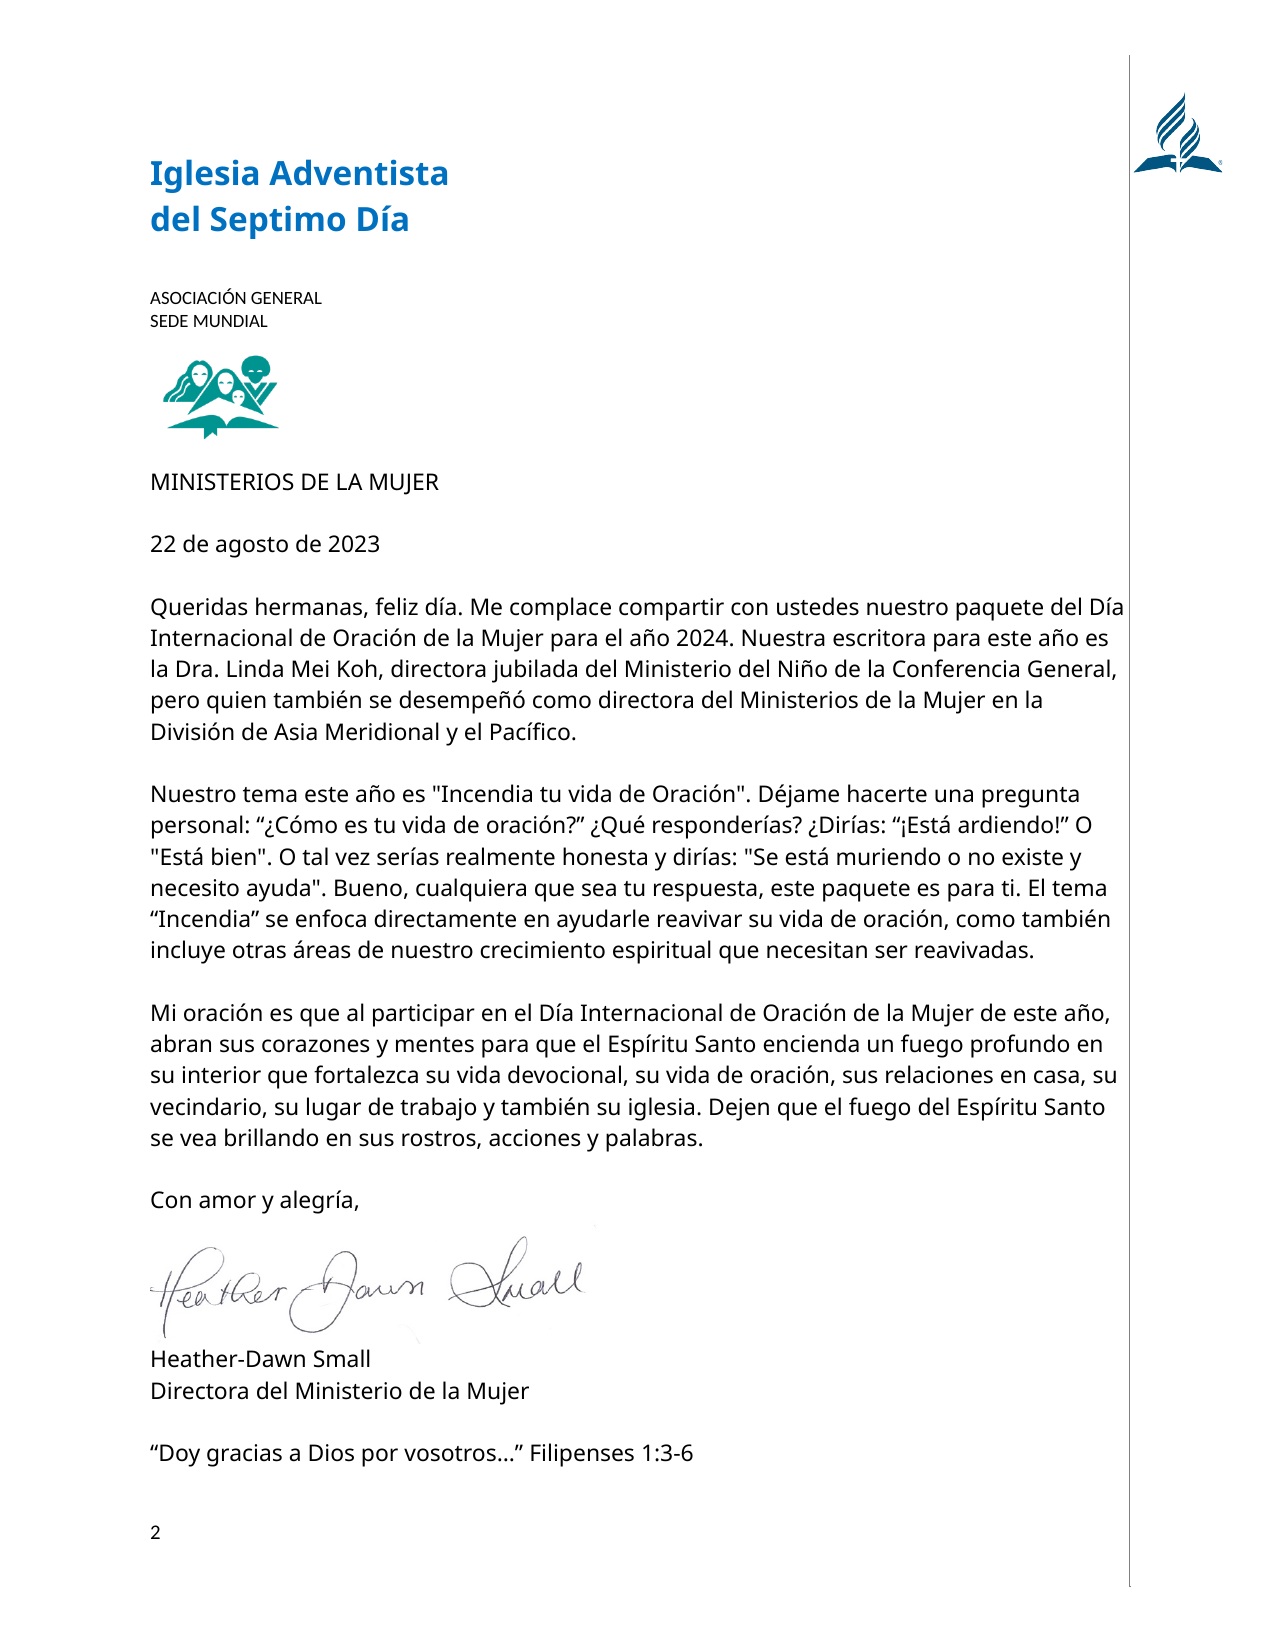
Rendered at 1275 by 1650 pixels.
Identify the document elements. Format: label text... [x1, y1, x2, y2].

picture [1133, 92, 1223, 173]
picture [1182, 168, 1217, 173]
text MINISTERIOS DE LA MUJER [150, 466, 1125, 497]
text 22 de agosto de 2023 [150, 528, 1125, 559]
text Heather-Dawn Small [150, 1343, 1125, 1375]
text Con amor y alegría, [150, 1184, 1125, 1216]
text Iglesia Adventista [150, 150, 1125, 195]
text Nuestro tema este año es "Incendia tu vida de Oración". Déjame hacerte una pregunta personal: “¿Cómo es tu vida de oración?” ¿Qué responderías? ¿Dirías: “¡Está ardiendo!” O "Está bien". O tal vez serías realmente honesta y dirías: "Se está muriendo o no existe y necesito ayuda". Bueno, cualquiera que sea tu respuesta, este paquete es para ti. El tema “Incendia” se enfoca directamente en ayudarle reavivar su vida de oración, como también incluye otras áreas de nuestro crecimiento espiritual que necesitan ser reavivadas. [150, 778, 1125, 966]
picture [150, 1215, 598, 1344]
text SEDE MUNDIAL [150, 309, 1125, 332]
text Queridas hermanas, feliz día. Me complace compartir con ustedes nuestro paquete del Día Internacional de Oración de la Mujer para el año 2024. Nuestra escritora para este año es la Dra. Linda Mei Koh, directora jubilada del Ministerio del Niño de la Conferencia General, pero quien también se desempeñó como directora del Ministerios de la Mujer en la División de Asia Meridional y el Pacífico. [150, 591, 1125, 747]
text Directora del Ministerio de la Mujer [150, 1375, 1125, 1406]
text del Septimo Día [150, 195, 1125, 241]
text “Doy gracias a Dios por vosotros…” Filipenses 1:3-6 [150, 1437, 1125, 1468]
text ASOCIACIÓN GENERAL [150, 286, 1125, 309]
text Mi oración es que al participar en el Día Internacional de Oración de la Mujer de este año, abran sus corazones y mentes para que el Espíritu Santo encienda un fuego profundo en su interior que fortalezca su vida devocional, su vida de oración, sus relaciones en casa, su vecindario, su lugar de trabajo y también su iglesia. Dejen que el fuego del Espíritu Santo se vea brillando en sus rostros, acciones y palabras. [150, 997, 1125, 1153]
picture [150, 355, 292, 441]
